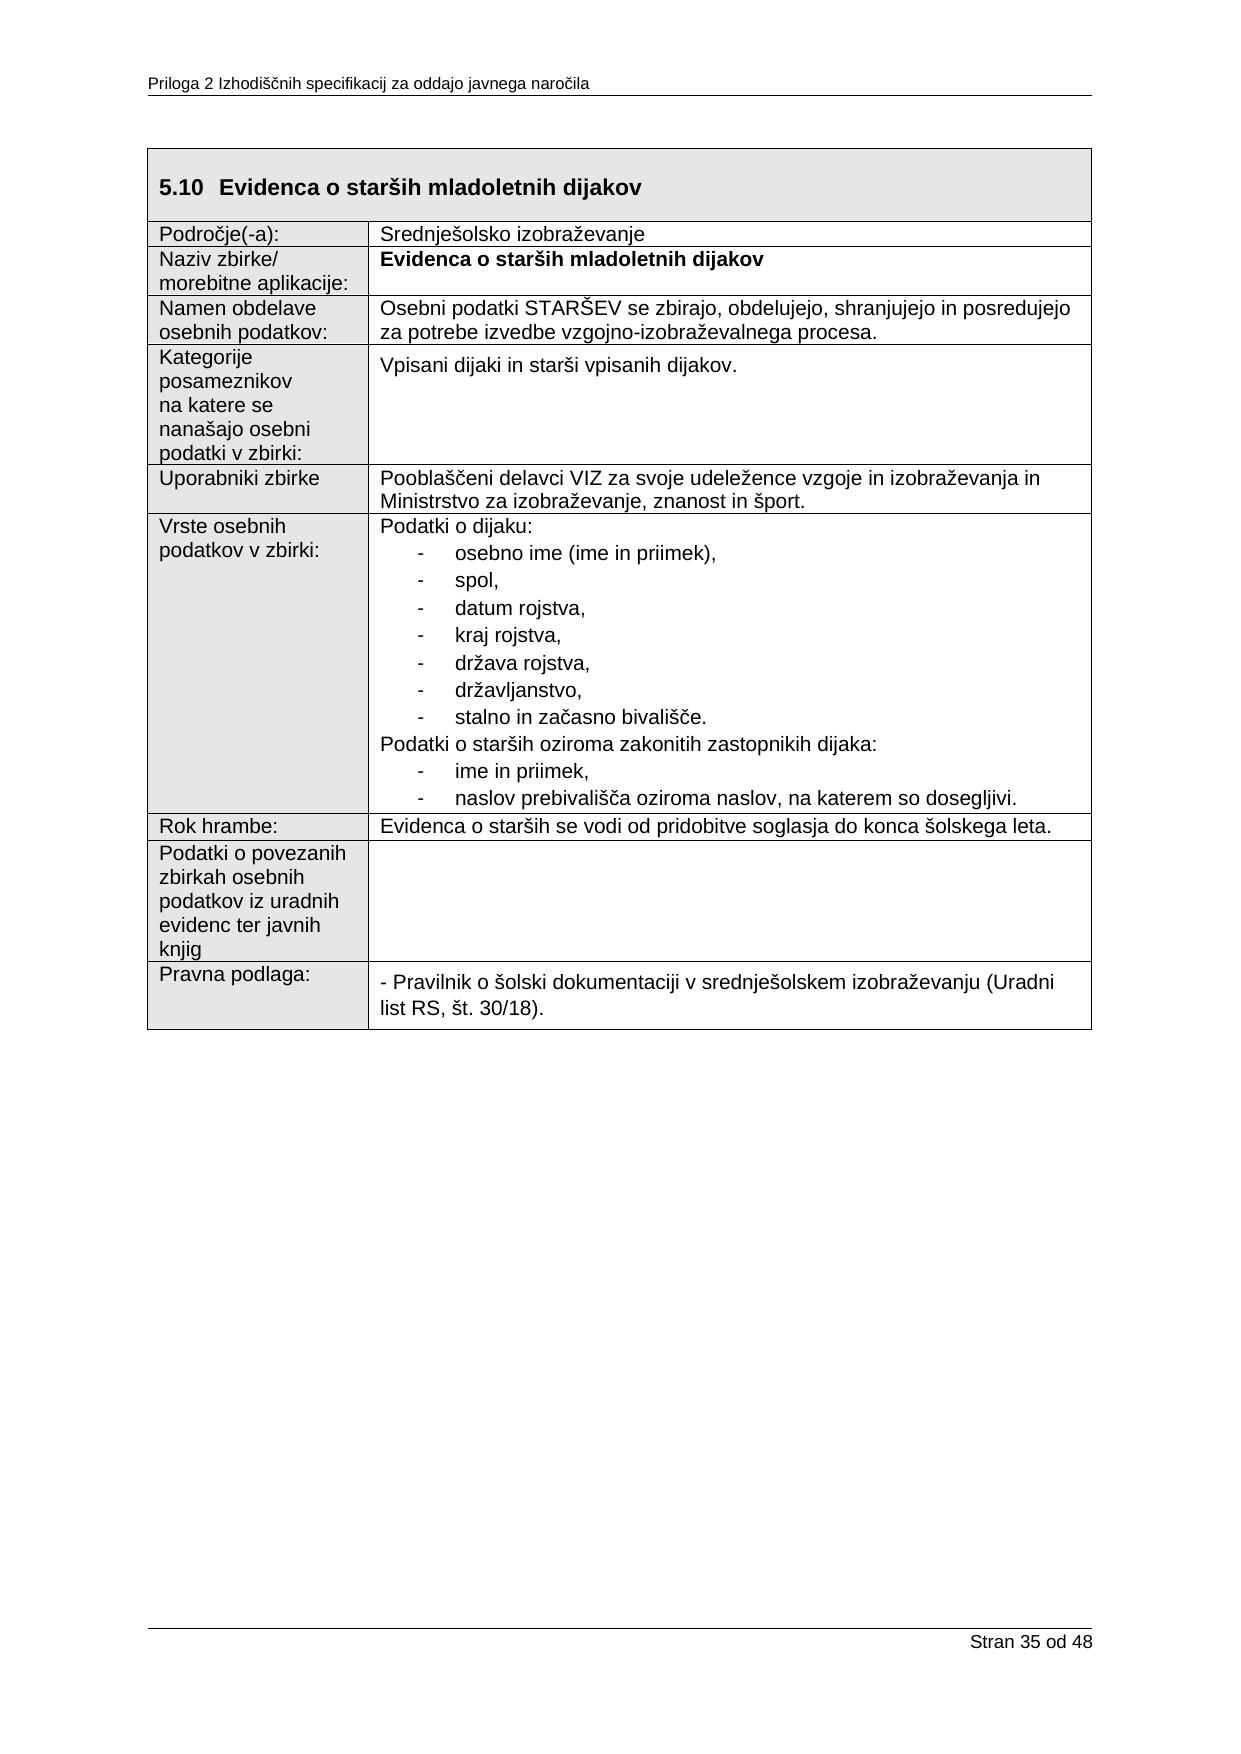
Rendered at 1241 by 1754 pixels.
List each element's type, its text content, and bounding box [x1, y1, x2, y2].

table_cell Podatki o dijaku: osebno ime (ime in priimek), spol, datum rojstva, kraj rojstva, država rojstva, državljanstvo, stalno in začasno bivališče. Podatki o starših oziroma zakonitih zastopnikih dijaka: ime in priimek, naslov prebivališča oziroma naslov, na katerem so dosegljivi. [369, 514, 1091, 813]
table_cell Srednješolsko izobraževanje [369, 222, 1091, 246]
table_cell Pravna podlaga: [148, 962, 368, 1029]
table_cell Kategorije posameznikov na katere se nanašajo osebni podatki v zbirki: [148, 345, 368, 464]
table_cell Področje(-a): [148, 222, 368, 246]
table_cell Namen obdelave osebnih podatkov: [148, 296, 368, 343]
table_cell Osebni podatki STARŠEV se zbirajo, obdelujejo, shranjujejo in posredujejo za potrebe izvedbe vzgojno-izobraževalnega procesa. [369, 296, 1091, 343]
table_cell Pooblaščeni delavci VIZ za svoje udeležence vzgoje in izobraževanja in Ministrstvo za izobraževanje, znanost in šport. [369, 465, 1091, 513]
table_cell Naziv zbirke/ morebitne aplikacije: [148, 247, 368, 294]
table_cell Evidenca o starših se vodi od pridobitve soglasja do konca šolskega leta. [369, 814, 1091, 840]
table_cell [369, 841, 1091, 961]
table_cell Vpisani dijaki in starši vpisanih dijakov. [369, 345, 1091, 464]
table_cell Podatki o povezanih zbirkah osebnih podatkov iz uradnih evidenc ter javnih knjig [148, 841, 368, 961]
table_cell Evidenca o starših mladoletnih dijakov [369, 247, 1091, 294]
table_cell Rok hrambe: [148, 814, 368, 840]
table_cell Vrste osebnih podatkov v zbirki: [148, 514, 368, 813]
table_cell - Pravilnik o šolski dokumentaciji v srednješolskem izobraževanju (Uradni list RS, št. 30/18). [369, 962, 1091, 1029]
table_header Evidenca o starših mladoletnih dijakov [148, 149, 1091, 221]
table_cell Uporabniki zbirke [148, 465, 368, 513]
